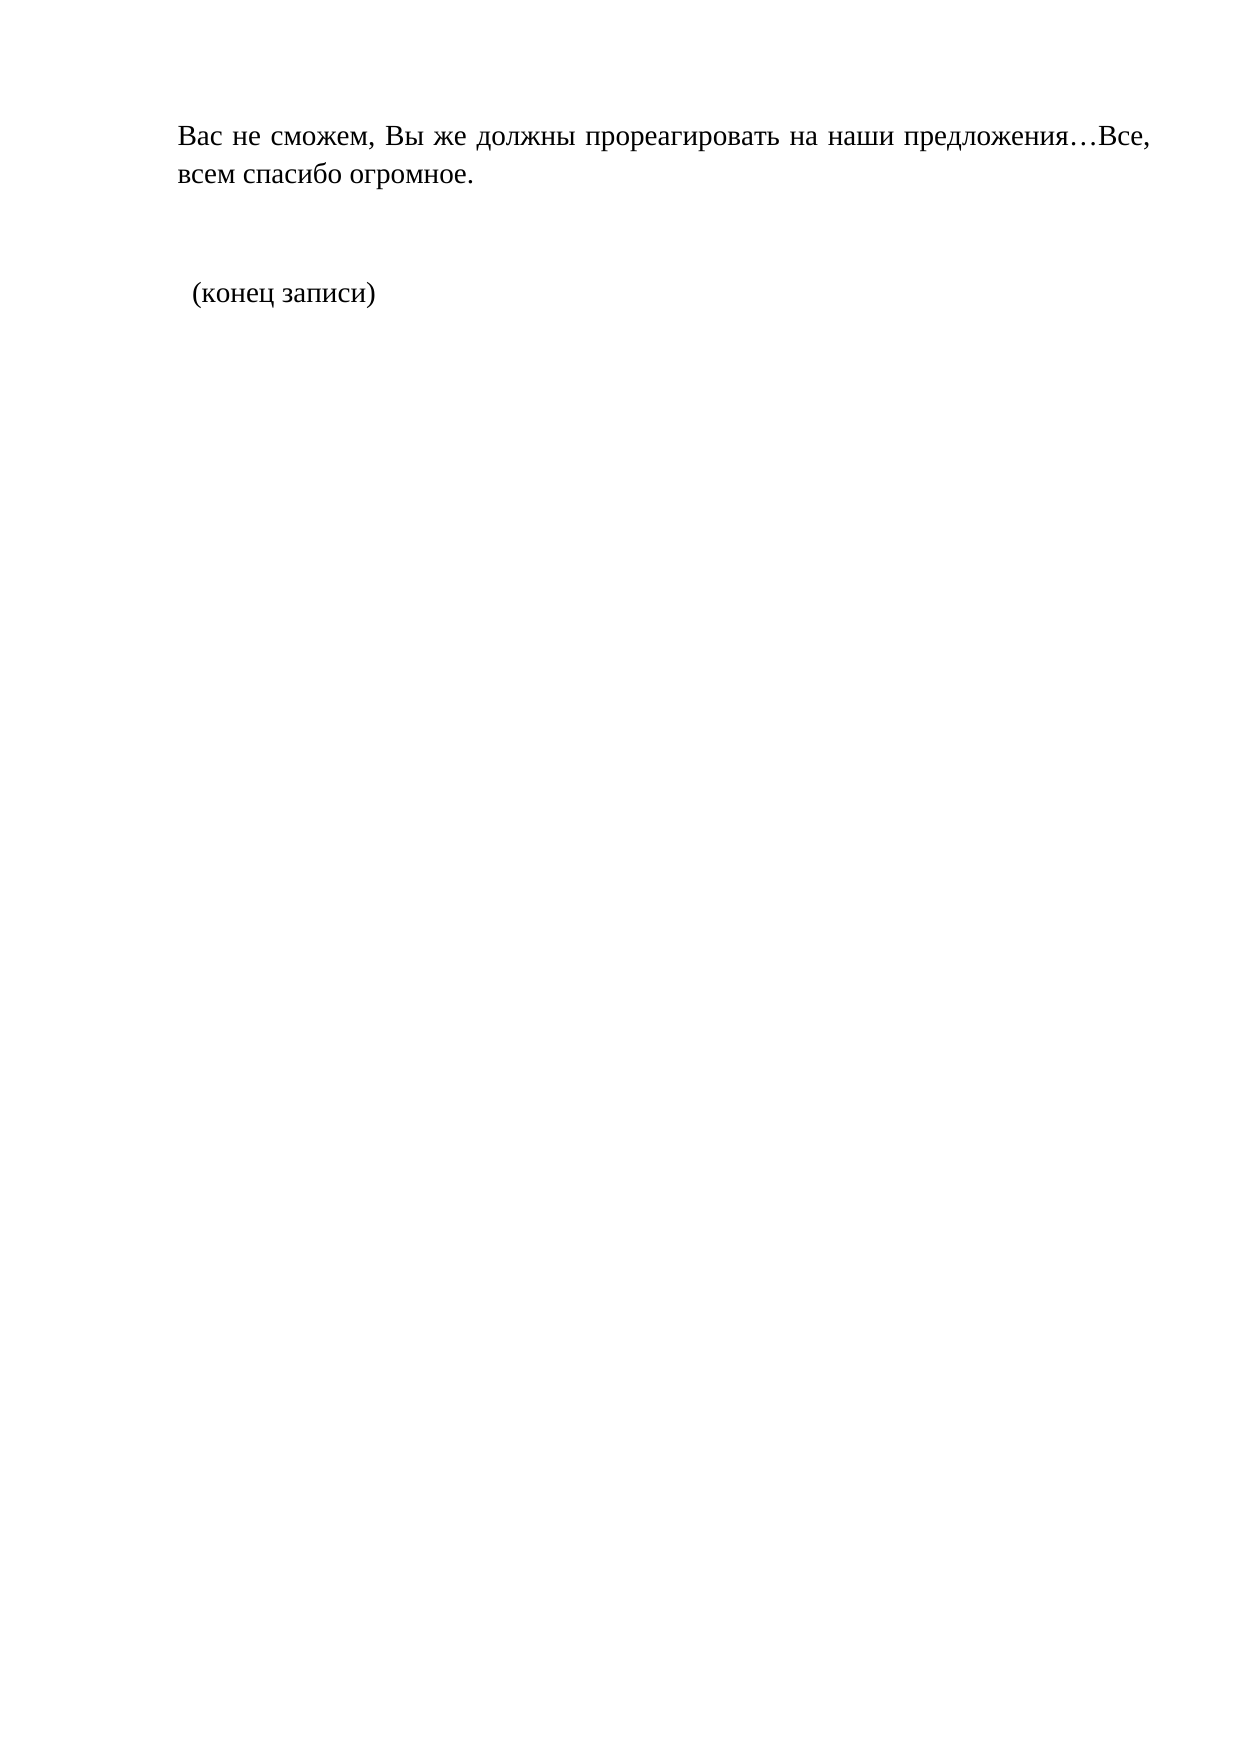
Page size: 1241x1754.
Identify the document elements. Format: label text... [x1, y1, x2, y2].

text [177, 118, 1152, 190]
text (конец записи) [177, 275, 1152, 309]
